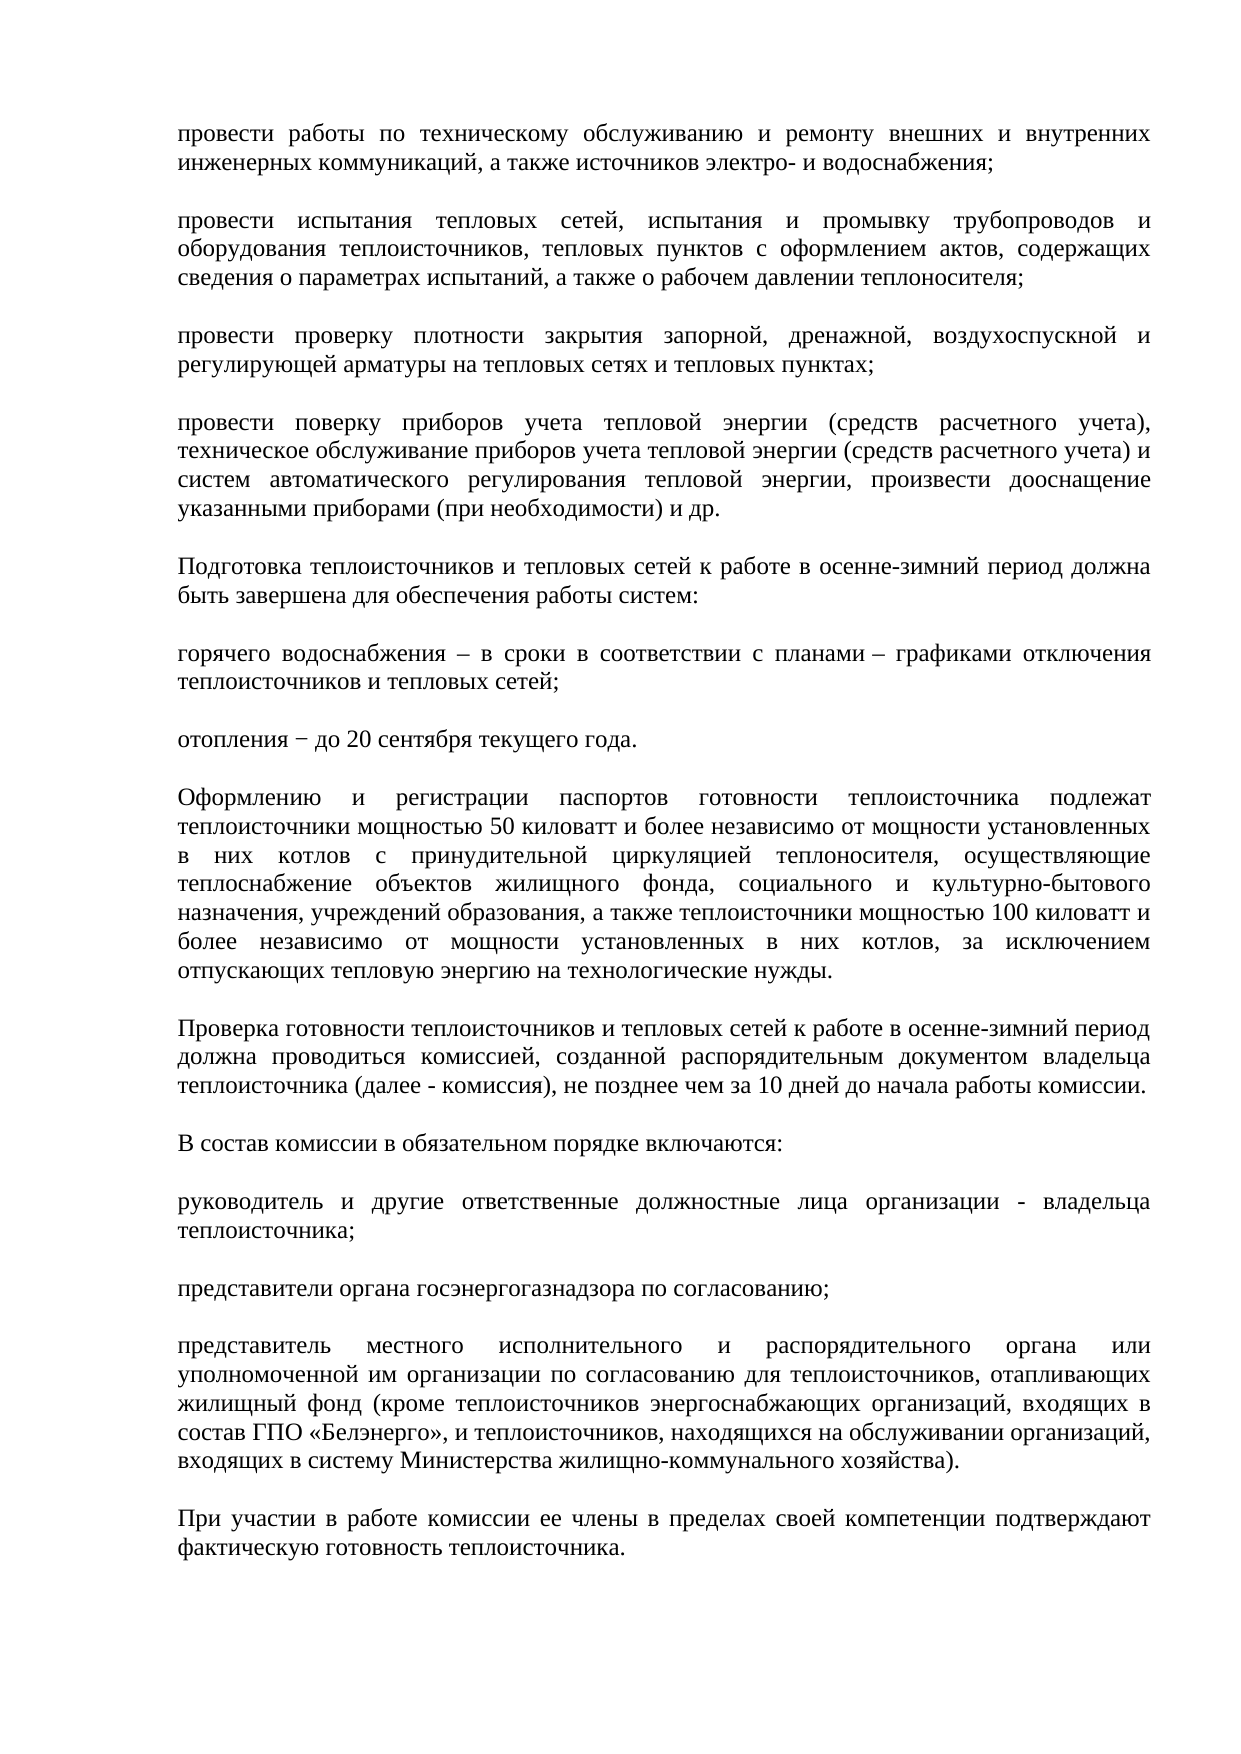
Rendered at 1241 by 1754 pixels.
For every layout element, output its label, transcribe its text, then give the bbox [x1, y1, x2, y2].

text провести испытания тепловых сетей, испытания и промывку трубопроводов и оборудования теплоисточников, тепловых пунктов с оформлением актов, содержащих сведения о параметрах испытаний, а также о рабочем давлении теплоносителя; [177, 205, 1152, 291]
text провести поверку приборов учета тепловой энергии (средств расчетного учета), техническое обслуживание приборов учета тепловой энергии (средств расчетного учета) и систем автоматического регулирования тепловой энергии, произвести дооснащение указанными приборами (при необходимости) и др. [177, 407, 1152, 522]
text В состав комиссии в обязательном порядке включаются: [177, 1128, 1152, 1157]
text Проверка готовности теплоисточников и тепловых сетей к работе в осенне-зимний период должна проводиться комиссией, созданной распорядительным документом владельца теплоисточника (далее - комиссия), не позднее чем за 10 дней до начала работы комиссии. [177, 1013, 1152, 1099]
text горячего водоснабжения – в сроки в соответствии с планами – графиками отключения теплоисточников и тепловых сетей; [177, 638, 1152, 695]
text представитель местного исполнительного и распорядительного органа или уполномоченной им организации по согласованию для теплоисточников, отапливающих жилищный фонд (кроме теплоисточников энергоснабжающих организаций, входящих в состав ГПО «Белэнерго», и теплоисточников, находящихся на обслуживании организаций, входящих в систему Министерства жилищно-коммунального хозяйства). [177, 1331, 1152, 1474]
text провести проверку плотности закрытия запорной, дренажной, воздухоспускной и регулирующей арматуры на тепловых сетях и тепловых пунктах; [177, 320, 1152, 378]
text представители органа госэнергогазнадзора по согласованию; [177, 1273, 1152, 1301]
text При участии в работе комиссии ее члены в пределах своей компетенции подтверждают фактическую готовность теплоисточника. [177, 1503, 1152, 1561]
text Оформлению и регистрации паспортов готовности теплоисточника подлежат теплоисточники мощностью 50 киловатт и более независимо от мощности установленных в них котлов с принудительной циркуляцией теплоносителя, осуществляющие теплоснабжение объектов жилищного фонда, социального и культурно-бытового назначения, учреждений образования, а также теплоисточники мощностью 100 киловатт и более независимо от мощности установленных в них котлов, за исключением отпускающих тепловую энергию на технологические нужды. [177, 782, 1152, 983]
text руководитель и другие ответственные должностные лица организации - владельца теплоисточника; [177, 1186, 1152, 1243]
text провести работы по техническому обслуживанию и ремонту внешних и внутренних инженерных коммуникаций, а также источников электро- и водоснабжения; [177, 118, 1152, 176]
text отопления − до 20 сентября текущего года. [177, 724, 1152, 753]
text Подготовка теплоисточников и тепловых сетей к работе в осенне-зимний период должна быть завершена для обеспечения работы систем: [177, 551, 1152, 608]
